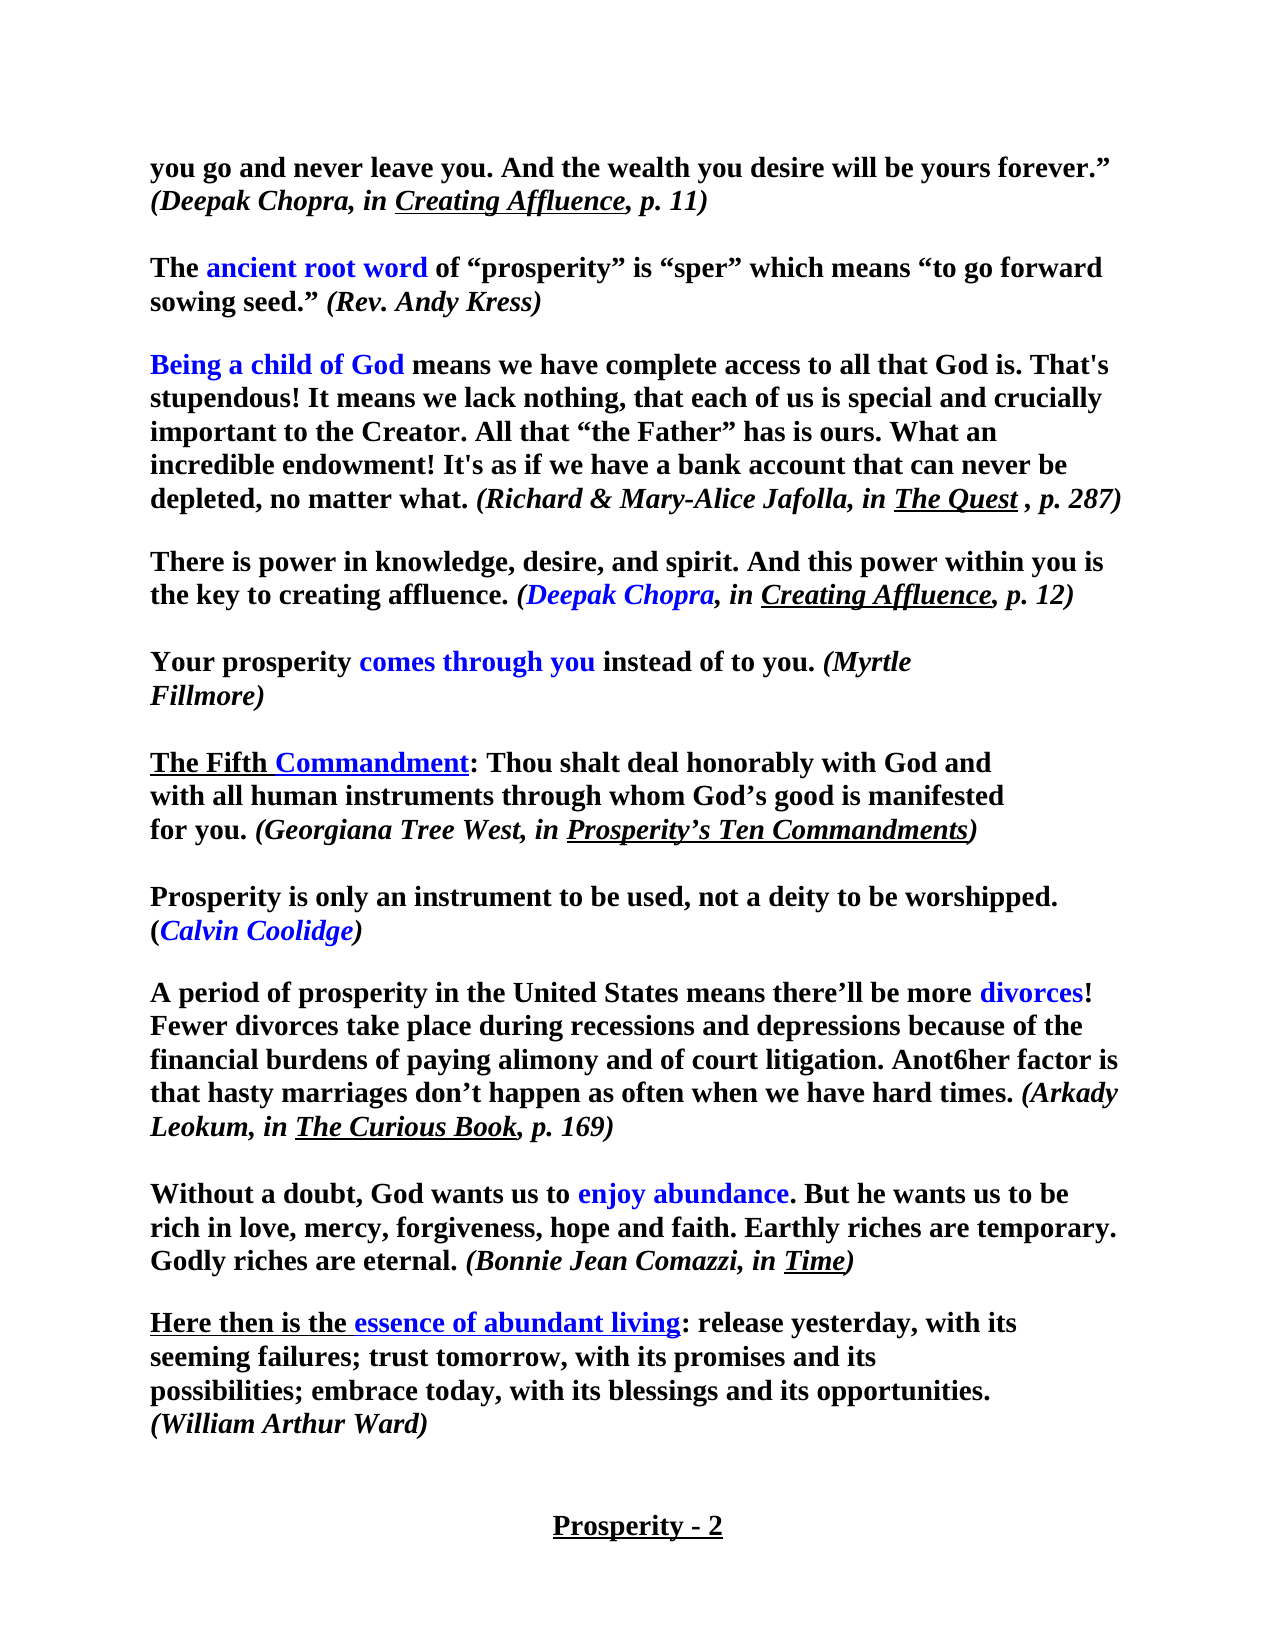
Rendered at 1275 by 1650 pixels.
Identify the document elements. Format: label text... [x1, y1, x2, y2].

text Your prosperity comes through you instead of to you. (Myrtle Fillmore) [150, 644, 1031, 711]
text Without a doubt, God wants us to enjoy abundance. But he wants us to be rich in love, mercy, forgiveness, hope and faith. Earthly riches are temporary. Godly riches are eternal. (Bonnie Jean Comazzi, in Time) [150, 1176, 1125, 1277]
text The ancient root word of “prosperity” is “sper” which means “to go forward sowing seed.” (Rev. Andy Kress) [150, 251, 1125, 318]
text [150, 150, 1125, 217]
text The Fifth Commandment: Thou shalt deal honorably with God and with all human instruments through whom God’s good is manifested for you. (Georgiana Tree West, in Prosperity’s Ten Commandments) [150, 745, 1031, 846]
text Prosperity is only an instrument to be used, not a deity to be worshipped. (Calvin Coolidge) [150, 879, 1125, 975]
text There is power in knowledge, desire, and spirit. And this power within you is the key to creating affluence. (Deepak Chopra, in Creating Affluence, p. 12) [150, 544, 1125, 611]
text Being a child of God means we have complete access to all that God is. That's stupendous! It means we lack nothing, that each of us is special and crucially important to the Creator. All that “the Father” has is ours. What an incredible endowment! It's as if we have a bank account that can never be depleted, no matter what. (Richard & Mary-Alice Jafolla, in The Quest , p. 287) [150, 347, 1125, 514]
text A period of prosperity in the United States means there’ll be more divorces! Fewer divorces take place during recessions and depressions because of the financial burdens of paying alimony and of court litigation. Anot6her factor is that hasty marriages don’t happen as often when we have hard times. (Arkady Leokum, in The Curious Book, p. 169) [150, 975, 1125, 1143]
text Here then is the essence of abundant living: release yesterday, with its seeming failures; trust tomorrow, with its promises and its possibilities; embrace today, with its blessings and its opportunities. (William Arthur Ward) [150, 1306, 1031, 1440]
